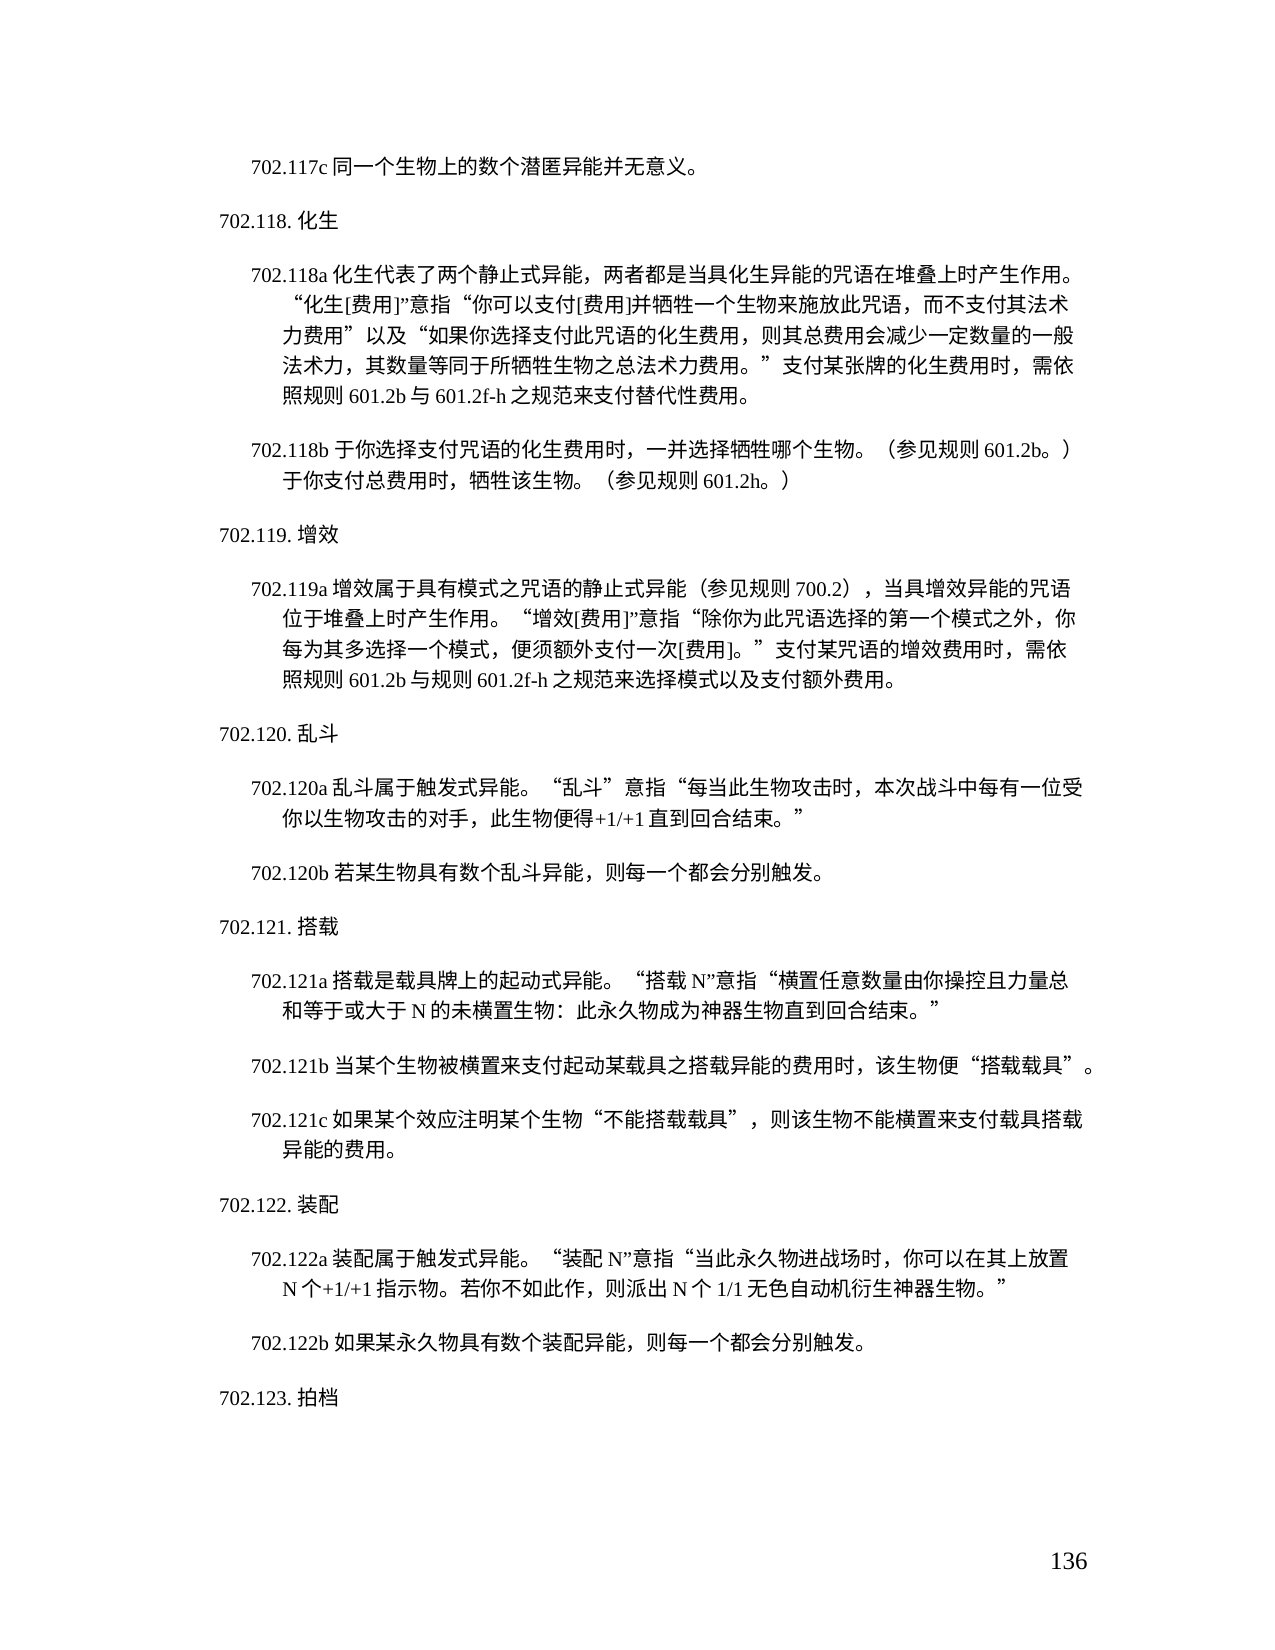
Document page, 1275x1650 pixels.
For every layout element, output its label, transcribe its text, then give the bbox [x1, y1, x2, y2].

text 702.121a 搭载是载具牌上的起动式异能。“搭载N”意指“横置任意数量由你操控且力量总和等于或大于N的未横置生物：此永久物成为神器生物直到回合结束。” [251, 964, 1087, 1025]
text 702.117c 同一个生物上的数个潜匿异能并无意义。 [251, 150, 1087, 180]
text 702.120b 若某生物具有数个乱斗异能，则每一个都会分别触发。 [251, 856, 1087, 886]
text 702.121c 如果某个效应注明某个生物“不能搭载载具”，则该生物不能横置来支付载具搭载异能的费用。 [251, 1103, 1087, 1164]
text 702.123. 拍档 [219, 1381, 1087, 1411]
text 702.120a 乱斗属于触发式异能。“乱斗”意指“每当此生物攻击时，本次战斗中每有一位受你以生物攻击的对手，此生物便得+1/+1直到回合结束。” [251, 772, 1087, 832]
text 702.122b 如果某永久物具有数个装配异能，则每一个都会分别触发。 [251, 1327, 1087, 1357]
text 702.118b 于你选择支付咒语的化生费用时，一并选择牺牲哪个生物。（参见规则601.2b。）于你支付总费用时，牺牲该生物。（参见规则601.2h。） [251, 434, 1087, 494]
text 702.120. 乱斗 [219, 717, 1087, 747]
text 702.119a 增效属于具有模式之咒语的静止式异能（参见规则700.2），当具增效异能的咒语位于堆叠上时产生作用。“增效[费用]”意指“除你为此咒语选择的第一个模式之外，你每为其多选择一个模式，便须额外支付一次[费用]。”支付某咒语的增效费用时，需依照规则601.2b与规则601.2f-h之规范来选择模式以及支付额外费用。 [251, 572, 1087, 693]
text 702.118a 化生代表了两个静止式异能，两者都是当具化生异能的咒语在堆叠上时产生作用。“化生[费用]”意指“你可以支付[费用]并牺牲一个生物来施放此咒语，而不支付其法术力费用”以及“如果你选择支付此咒语的化生费用，则其总费用会减少一定数量的一般法术力，其数量等同于所牺牲生物之总法术力费用。”支付某张牌的化生费用时，需依照规则601.2b与601.2f-h之规范来支付替代性费用。 [251, 258, 1087, 409]
text 702.121b 当某个生物被横置来支付起动某载具之搭载异能的费用时，该生物便“搭载载具”。 [251, 1049, 1087, 1079]
text 702.122. 装配 [219, 1188, 1087, 1218]
text 702.121. 搭载 [219, 910, 1087, 941]
text 702.122a 装配属于触发式异能。“装配N”意指“当此永久物进战场时，你可以在其上放置N个+1/+1指示物。若你不如此作，则派出N个1/1无色自动机衍生神器生物。” [251, 1242, 1087, 1302]
text 702.119. 增效 [219, 518, 1087, 548]
text 702.118. 化生 [219, 204, 1087, 234]
